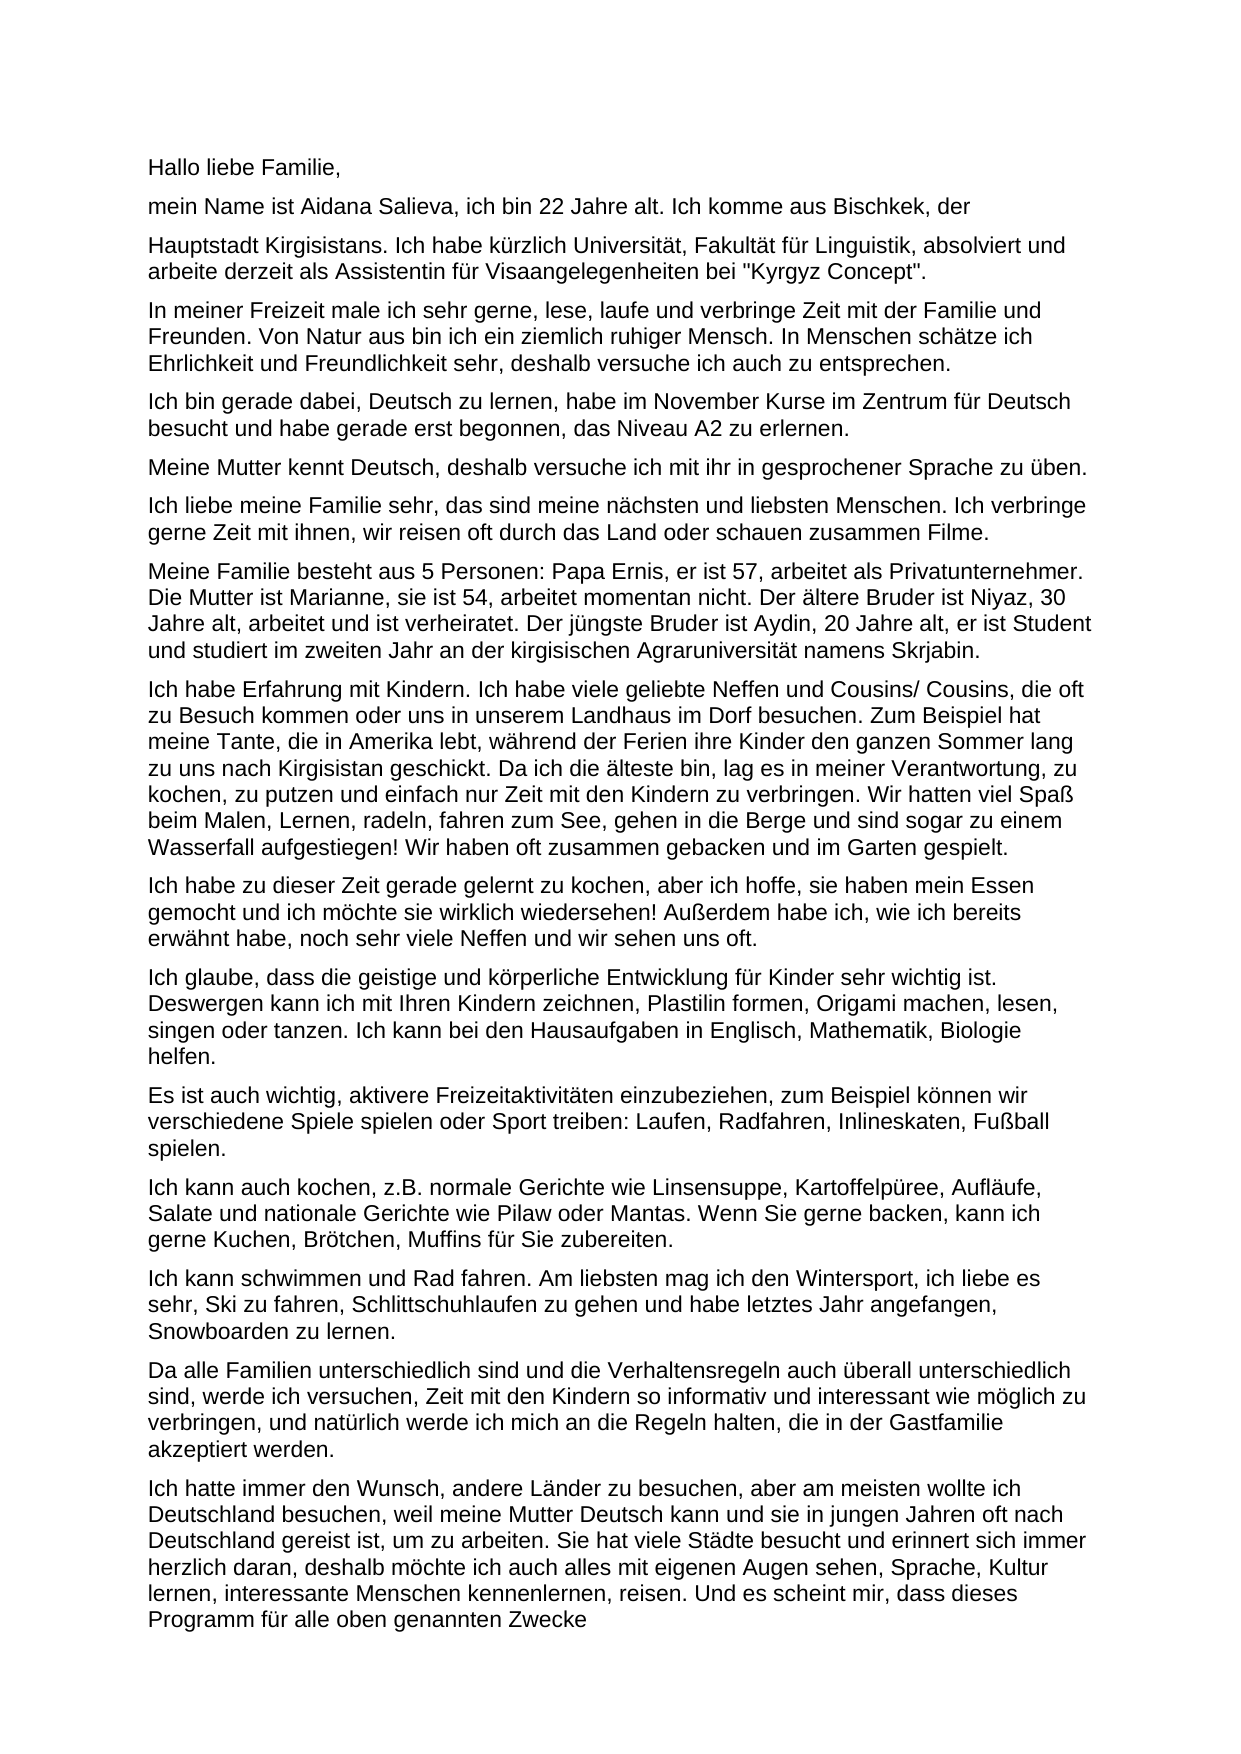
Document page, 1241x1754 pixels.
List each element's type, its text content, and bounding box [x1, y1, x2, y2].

text Ich glaube, dass die geistige und körperliche Entwicklung für Kinder sehr wichtig ist. Deswergen kann ich mit Ihren Kindern zeichnen, Plastilin formen, Origami machen, lesen, singen oder tanzen. Ich kann bei den Hausaufgaben in Englisch, Mathematik, Biologie helfen. [148, 964, 1093, 1069]
text mein Name ist Aidana Salieva, ich bin 22 Jahre alt. Ich komme aus Bischkek, der [148, 193, 1093, 219]
text Hallo liebe Familie, [148, 154, 1093, 180]
text Meine Mutter kennt Deutsch, deshalb versuche ich mit ihr in gesprochener Sprache zu üben. [148, 453, 1093, 480]
text Ich hatte immer den Wunsch, andere Länder zu besuchen, aber am meisten wollte ich Deutschland besuchen, weil meine Mutter Deutsch kann und sie in jungen Jahren oft nach Deutschland gereist ist, um zu arbeiten. Sie hat viele Städte besucht und erinnert sich immer herzlich daran, deshalb möchte ich auch alles mit eigenen Augen sehen, Sprache, Kultur lernen, interessante Menschen kennenlernen, reisen. Und es scheint mir, dass dieses Programm für alle oben genannten Zwecke [148, 1474, 1093, 1633]
text Ich kann schwimmen und Rad fahren. Am liebsten mag ich den Wintersport, ich liebe es sehr, Ski zu fahren, Schlittschuhlaufen zu gehen und habe letztes Jahr angefangen, Snowboarden zu lernen. [148, 1265, 1093, 1344]
text Ich liebe meine Familie sehr, das sind meine nächsten und liebsten Menschen. Ich verbringe gerne Zeit mit ihnen, wir reisen oft durch das Land oder schauen zusammen Filme. [148, 492, 1093, 545]
text Ich habe Erfahrung mit Kindern. Ich habe viele geliebte Neffen und Cousins/ Cousins, die oft zu Besuch kommen oder uns in unserem Landhaus im Dorf besuchen. Zum Beispiel hat meine Tante, die in Amerika lebt, während der Ferien ihre Kinder den ganzen Sommer lang zu uns nach Kirgisistan geschickt. Da ich die älteste bin, lag es in meiner Verantwortung, zu kochen, zu putzen und einfach nur Zeit mit den Kindern zu verbringen. Wir hatten viel Spaß beim Malen, Lernen, radeln, fahren zum See, gehen in die Berge und sind sogar zu einem Wasserfall aufgestiegen! Wir haben oft zusammen gebacken und im Garten gespielt. [148, 676, 1093, 860]
text Es ist auch wichtig, aktivere Freizeitaktivitäten einzubeziehen, zum Beispiel können wir verschiedene Spiele spielen oder Sport treiben: Laufen, Radfahren, Inlineskaten, Fußball spielen. [148, 1082, 1093, 1161]
text In meiner Freizeit male ich sehr gerne, lese, laufe und verbringe Zeit mit der Familie und Freunden. Von Natur aus bin ich ein ziemlich ruhiger Mensch. In Menschen schätze ich Ehrlichkeit und Freundlichkeit sehr, deshalb versuche ich auch zu entsprechen. [148, 297, 1093, 376]
text Hauptstadt Kirgisistans. Ich habe kürzlich Universität, Fakultät für Linguistik, absolviert und arbeite derzeit als Assistentin für Visaangelegenheiten bei "Kyrgyz Concept". [148, 232, 1093, 284]
text Meine Familie besteht aus 5 Personen: Papa Ernis, er ist 57, arbeitet als Privatunternehmer. Die Mutter ist Marianne, sie ist 54, arbeitet momentan nicht. Der ältere Bruder ist Niyaz, 30 Jahre alt, arbeitet und ist verheiratet. Der jüngste Bruder ist Aydin, 20 Jahre alt, er ist Student und studiert im zweiten Jahr an der kirgisischen Agraruniversität namens Skrjabin. [148, 558, 1093, 663]
text Ich kann auch kochen, z.B. normale Gerichte wie Linsensuppe, Kartoffelpüree, Aufläufe, Salate und nationale Gerichte wie Pilaw oder Mantas. Wenn Sie gerne backen, kann ich gerne Kuchen, Brötchen, Muffins für Sie zubereiten. [148, 1173, 1093, 1253]
text Ich bin gerade dabei, Deutsch zu lernen, habe im November Kurse im Zentrum für Deutsch besucht und habe gerade erst begonnen, das Niveau A2 zu erlernen. [148, 388, 1093, 441]
text Da alle Familien unterschiedlich sind und die Verhaltensregeln auch überall unterschiedlich sind, werde ich versuchen, Zeit mit den Kindern so informativ und interessant wie möglich zu verbringen, und natürlich werde ich mich an die Regeln halten, die in der Gastfamilie akzeptiert werden. [148, 1357, 1093, 1462]
text Ich habe zu dieser Zeit gerade gelernt zu kochen, aber ich hoffe, sie haben mein Essen gemocht und ich möchte sie wirklich wiedersehen! Außerdem habe ich, wie ich bereits erwähnt habe, noch sehr viele Neffen und wir sehen uns oft. [148, 872, 1093, 952]
